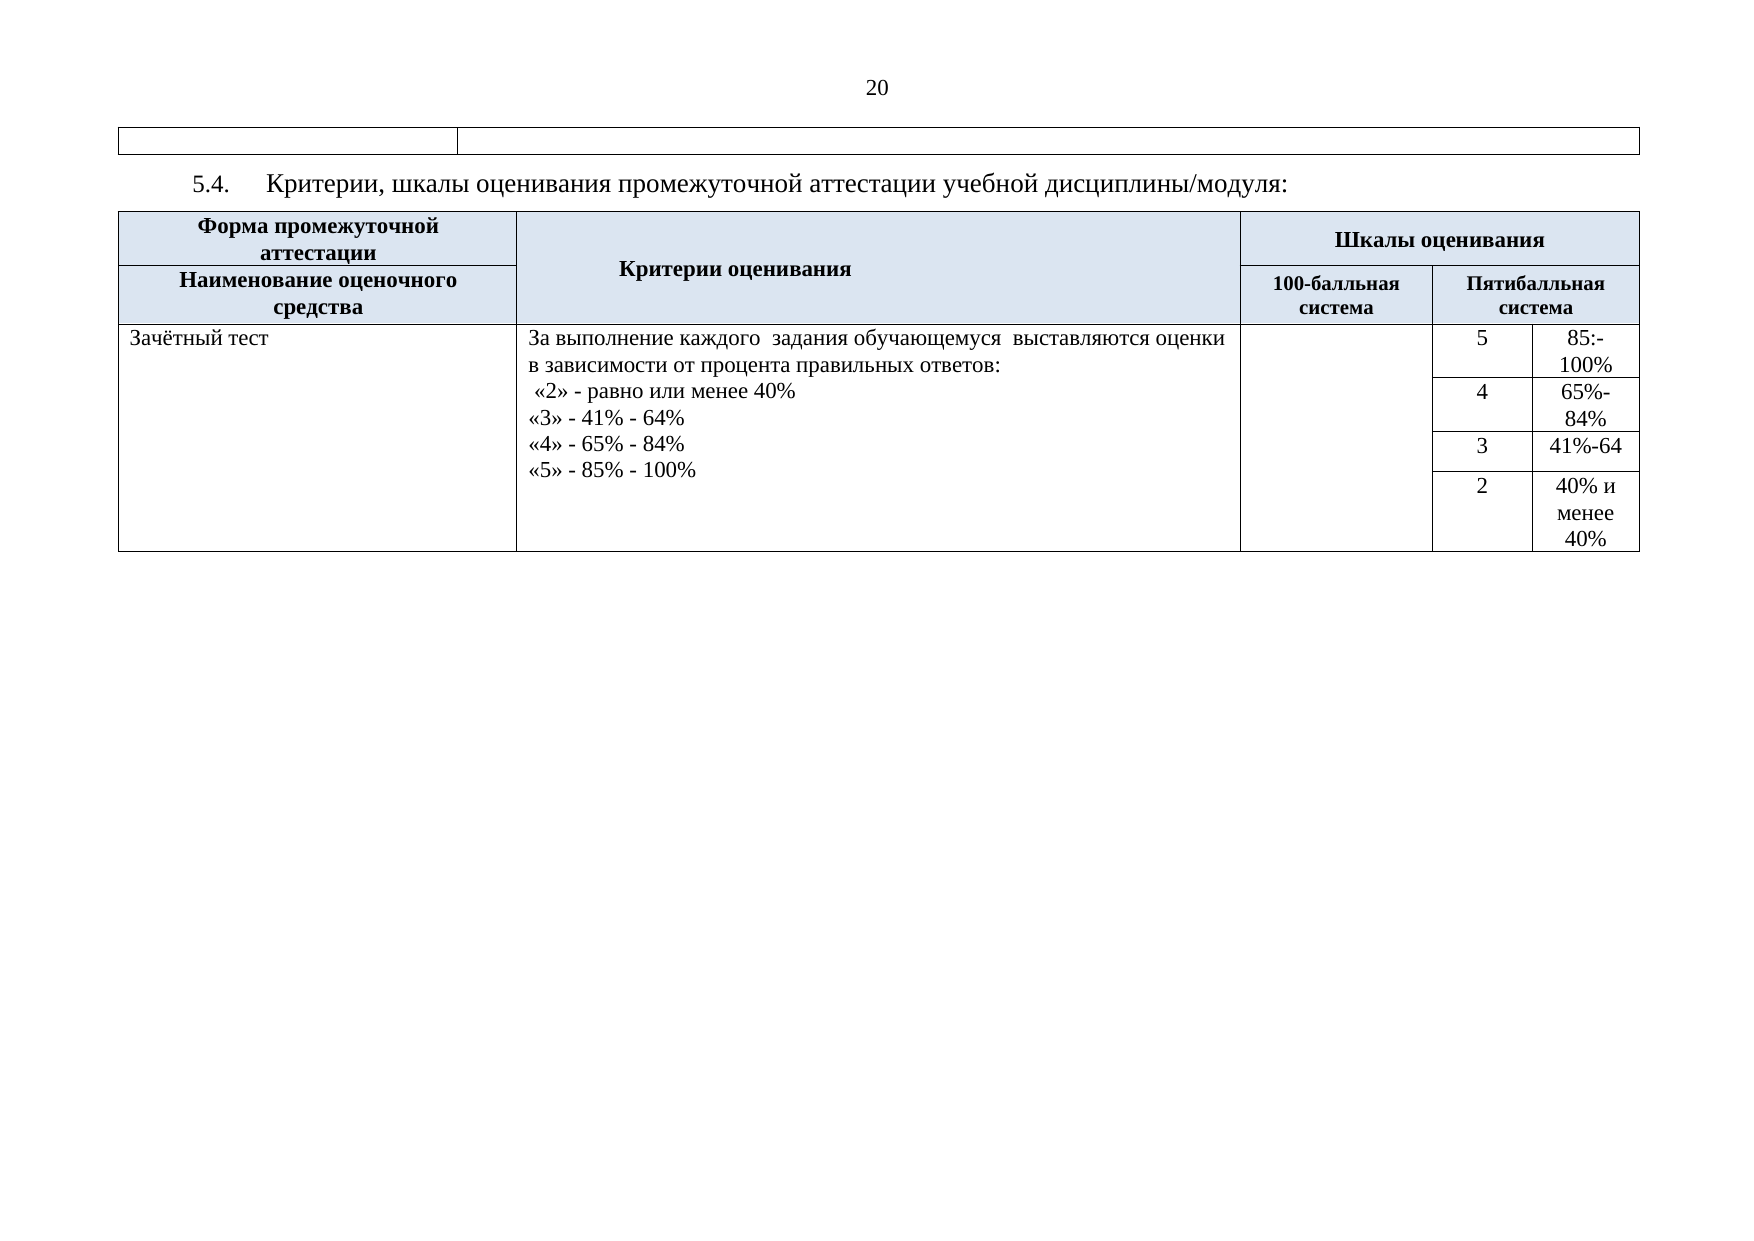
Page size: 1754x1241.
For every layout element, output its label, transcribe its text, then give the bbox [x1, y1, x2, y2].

table_header Критерии оценивания [517, 212, 1240, 323]
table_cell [119, 128, 457, 154]
table_cell Пятибалльная система [1433, 266, 1639, 323]
table_cell 4 [1433, 378, 1532, 431]
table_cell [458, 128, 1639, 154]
table_cell 3 [1433, 432, 1532, 471]
table_cell 85:-100% [1533, 325, 1639, 377]
table_cell 40% и менее 40% [1533, 472, 1639, 551]
table_header Форма промежуточной аттестации [119, 212, 516, 265]
table_cell 41%-64 [1533, 432, 1639, 471]
table_header Шкалы оценивания [1241, 212, 1639, 265]
table_cell За выполнение каждого задания обучающемуся выставляются оценки в зависимости от процента правильных ответов: «2» - равно или менее 40% «3» - 41% - 64% «4» - 65% - 84% «5» - 85% - 100% [517, 325, 1240, 551]
table_cell Наименование оценочного средства [119, 266, 516, 323]
subtitle Критерии, шкалы оценивания промежуточной аттестации учебной дисциплины/модуля: [192, 167, 1636, 199]
table_cell Зачётный тест [119, 325, 516, 551]
table_cell 5 [1433, 325, 1532, 377]
table_cell [1241, 325, 1432, 551]
table_cell 65%-84% [1533, 378, 1639, 431]
table_cell 100-балльная система [1241, 266, 1432, 323]
table_cell 2 [1433, 472, 1532, 551]
